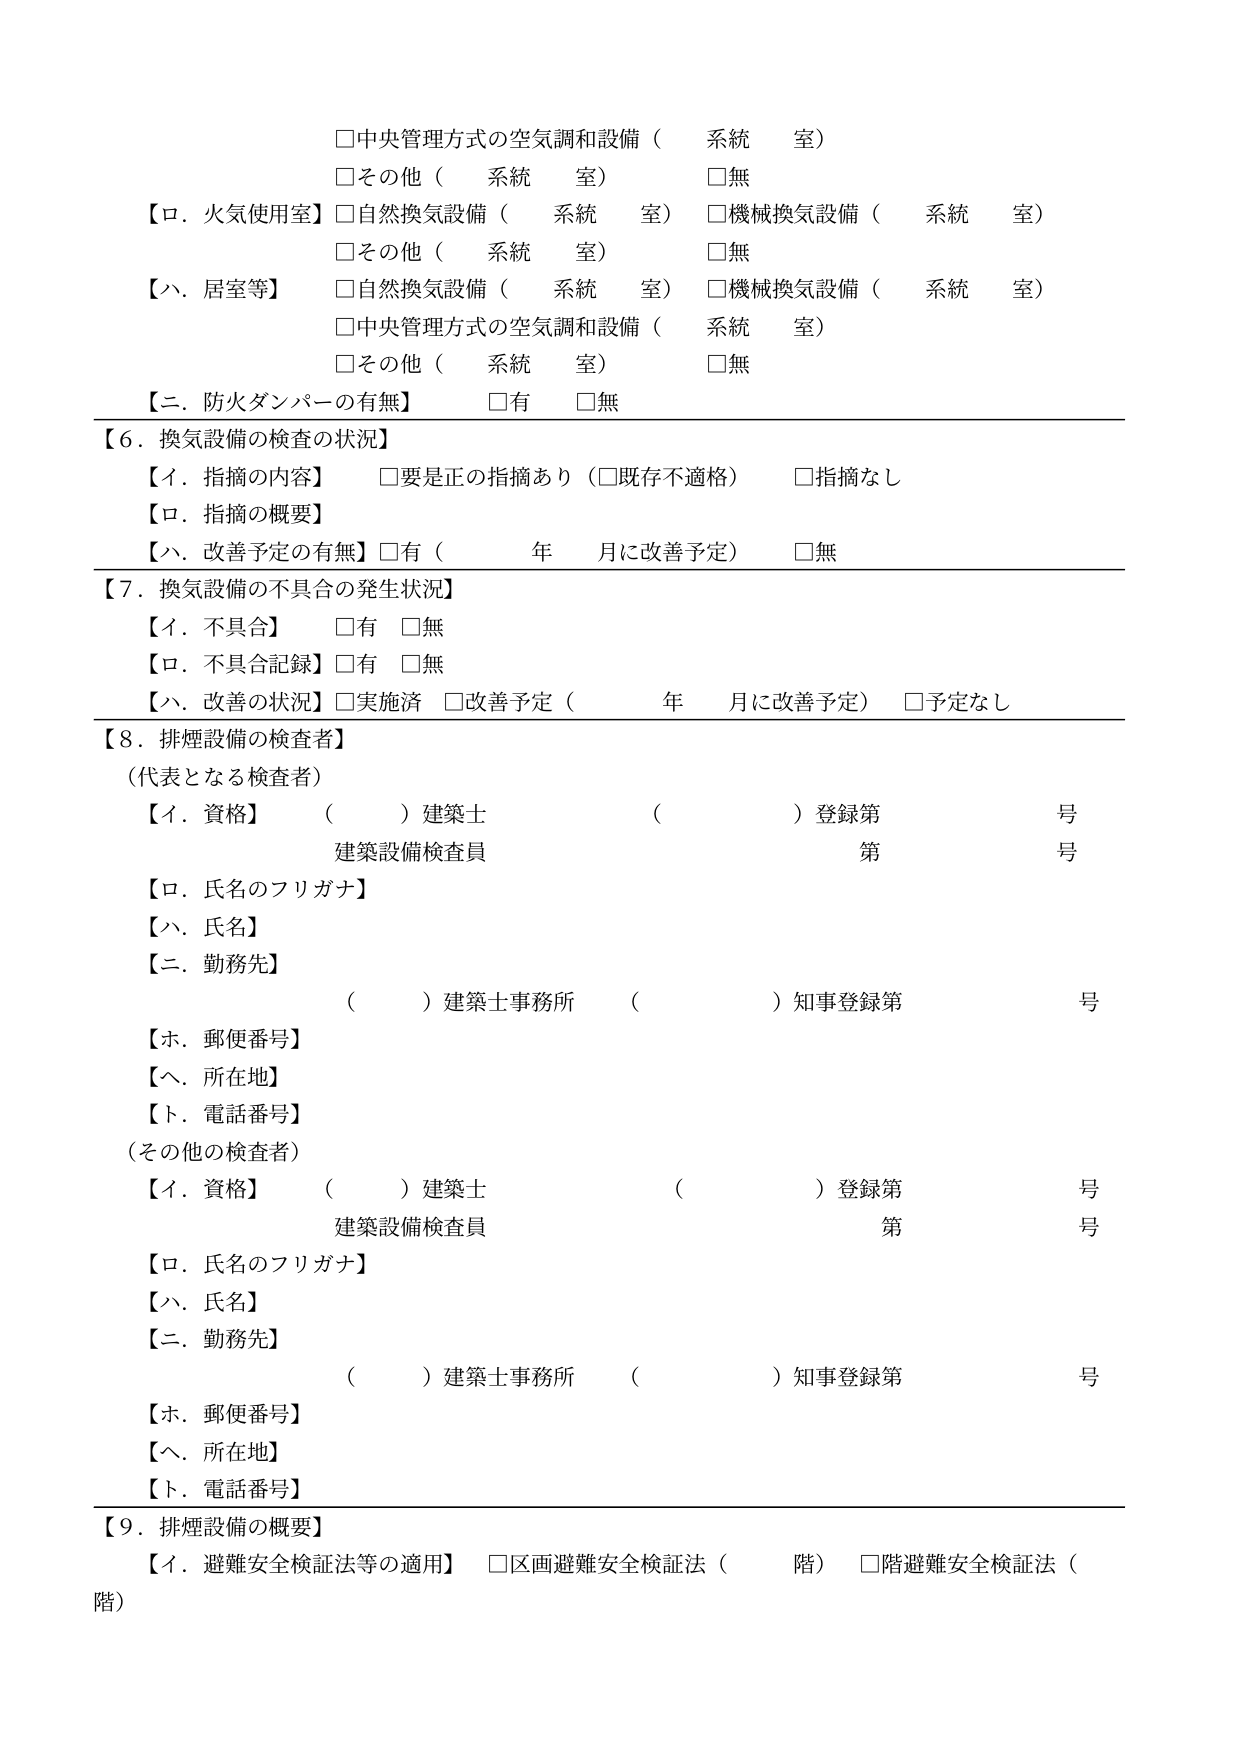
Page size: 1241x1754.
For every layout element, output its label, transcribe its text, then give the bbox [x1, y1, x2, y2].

text 【イ．避難安全検証法等の適用】 □区画避難安全検証法（ 階） □階避難安全検証法（ 階） [94, 1544, 1125, 1619]
text 【ロ．氏名のフリガナ】 [94, 869, 1125, 907]
text 【８．排煙設備の検査者】 [94, 721, 1125, 757]
text 【ヘ．所在地】 [94, 1432, 1125, 1469]
text 【ロ．指摘の概要】 [94, 494, 1125, 532]
text 【ハ．改善予定の有無】□有（ 年 月に改善予定） □無 [94, 532, 1125, 568]
text 【ロ．不具合記録】□有 □無 [94, 644, 1125, 682]
text 建築設備検査員 第 号 [94, 1207, 1125, 1244]
text 【ト．電話番号】 [94, 1469, 1125, 1506]
text 【ヘ．所在地】 [94, 1057, 1125, 1094]
text 【ニ．防火ダンパーの有無】 □有 □無 [94, 382, 1125, 418]
text 【ロ．氏名のフリガナ】 [94, 1244, 1125, 1282]
text 【ホ．郵便番号】 [94, 1394, 1125, 1432]
text 【ニ．勤務先】 [94, 944, 1125, 982]
text （代表となる検査者） [94, 757, 1125, 794]
text 【ハ．改善の状況】□実施済 □改善予定（ 年 月に改善予定） □予定なし [94, 682, 1125, 718]
text □中央管理方式の空気調和設備（ 系統 室） [94, 119, 1125, 157]
text 【ト．電話番号】 [94, 1094, 1125, 1132]
text 【イ．資格】 （ ）建築士 （ ）登録第 号 [94, 794, 1125, 832]
text □中央管理方式の空気調和設備（ 系統 室） [94, 307, 1125, 344]
text □その他（ 系統 室） □無 [94, 344, 1125, 382]
text □その他（ 系統 室） □無 [94, 157, 1125, 194]
text 【９．排煙設備の概要】 [94, 1508, 1125, 1544]
text 【イ．指摘の内容】 □要是正の指摘あり（□既存不適格） □指摘なし [94, 457, 1125, 494]
text 【ハ．氏名】 [94, 907, 1125, 944]
text 【６．換気設備の検査の状況】 [94, 421, 1125, 457]
text 【イ．資格】 （ ）建築士 （ ）登録第 号 [94, 1169, 1125, 1207]
text 【ニ．勤務先】 [94, 1319, 1125, 1357]
text 【ハ．氏名】 [94, 1282, 1125, 1319]
text 【７．換気設備の不具合の発生状況】 [94, 571, 1125, 607]
text （その他の検査者） [94, 1132, 1125, 1169]
text （ ）建築士事務所 （ ）知事登録第 号 [94, 982, 1125, 1019]
text □その他（ 系統 室） □無 [94, 232, 1125, 269]
text 【ハ．居室等】 □自然換気設備（ 系統 室） □機械換気設備（ 系統 室） [94, 269, 1125, 307]
text 【イ．不具合】 □有 □無 [94, 607, 1125, 644]
text 【ホ．郵便番号】 [94, 1019, 1125, 1057]
text 【ロ．火気使用室】□自然換気設備（ 系統 室） □機械換気設備（ 系統 室） [94, 194, 1125, 232]
text （ ）建築士事務所 （ ）知事登録第 号 [94, 1357, 1125, 1394]
text 建築設備検査員 第 号 [94, 832, 1125, 869]
